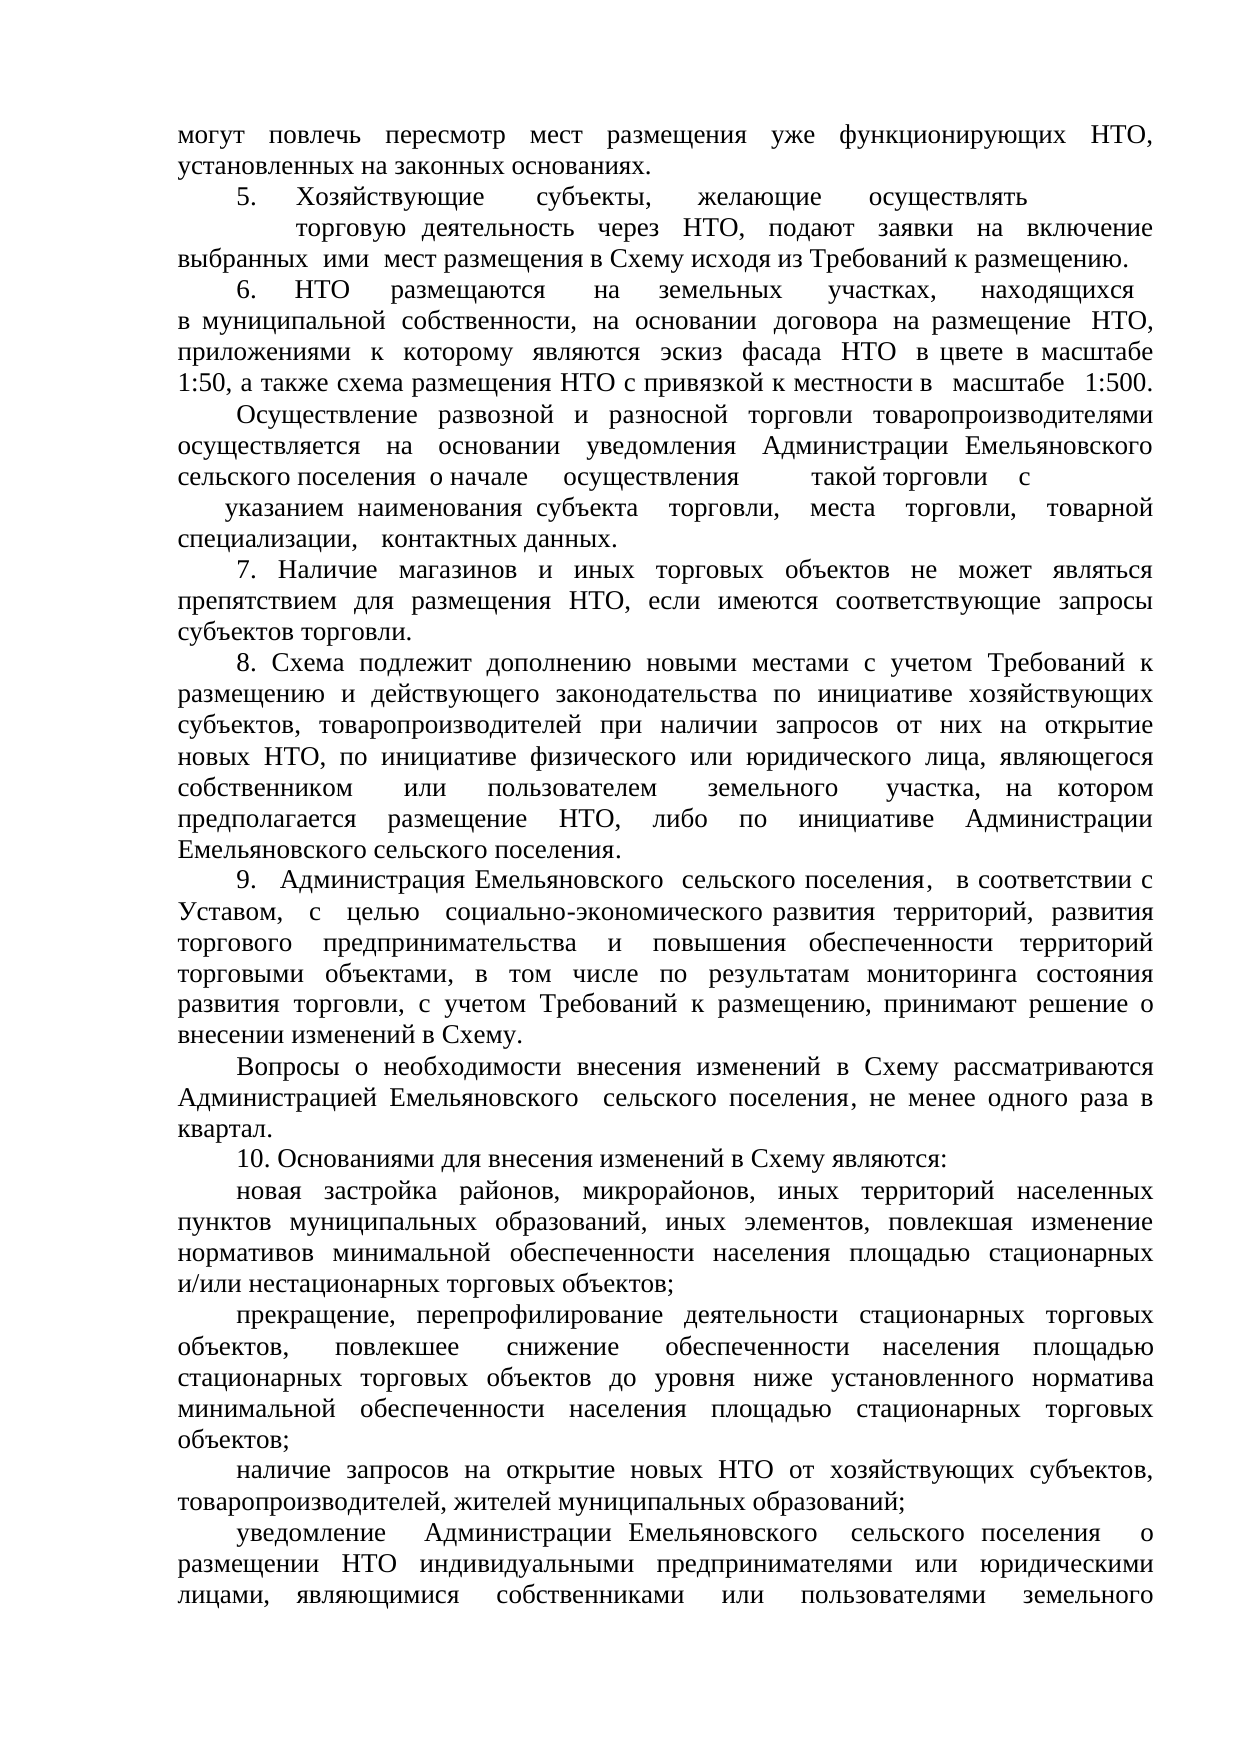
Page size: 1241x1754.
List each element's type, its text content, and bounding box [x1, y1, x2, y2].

text новая застройка районов, микрорайонов, иных территорий населенных пунктов муниципальных образований, иных элементов, повлекшая изменение нормативов минимальной обеспеченности населения площадью стационарных и/или нестационарных торговых объектов; [177, 1174, 1153, 1298]
text прекращение, перепрофилирование деятельности стационарных торговых объектов, повлекшее снижение обеспеченности населения площадью стационарных торговых объектов до уровня ниже установленного норматива минимальной обеспеченности населения площадью стационарных торговых объектов; [177, 1298, 1154, 1454]
text 9. Администрация Емельяновского сельского поселения, в соответствии с Уставом, с целью социально-экономического развития территорий, развития торгового предпринимательства и повышения обеспеченности территорий торговыми объектами, в том числе по результатам мониторинга состояния развития торговли, с учетом Требований к размещению, принимают решение о внесении изменений в Схему. [177, 864, 1154, 1050]
text 6. НТО размещаются на земельных участках, находящихся [177, 273, 1154, 304]
text Вопросы о необходимости внесения изменений в Схему рассматриваются Администрацией Емельяновского сельского поселения, не менее одного раза в квартал. [177, 1050, 1153, 1143]
text наличие запросов на открытие новых НТО от хозяйствующих субъектов, товаропроизводителей, жителей муниципальных образований; [177, 1454, 1154, 1516]
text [177, 1516, 1154, 1609]
text Осуществление развозной и разносной торговли товаропроизводителями осуществляется на основании уведомления Администрации Емельяновского сельского поселения о начале осуществления такой торговли с указанием наименования субъекта торговли, места торговли, товарной специализации, контактных данных. [177, 398, 1153, 553]
text в муниципальной собственности, на основании договора на размещение НТО, приложениями к которому являются эскиз фасада НТО в цвете в масштабе 1:50, а также схема размещения НТО с привязкой к местности в масштабе 1:500. [177, 304, 1154, 398]
text 5. Хозяйствующие субъекты, желающие осуществлять торговую деятельность через НТО, подают заявки на включение выбранных ими мест размещения в Схему исходя из Требований к размещению. [177, 180, 1153, 273]
text 7. Наличие магазинов и иных торговых объектов не может являться препятствием для размещения НТО, если имеются соответствующие запросы субъектов торговли. [177, 553, 1153, 646]
text 8. Схема подлежит дополнению новыми местами с учетом Требований к размещению и действующего законодательства по инициативе хозяйствующих субъектов, товаропроизводителей при наличии запросов от них на открытие новых НТО, по инициативе физического или юридического лица, являющегося собственником или пользователем земельного участка, на котором предполагается размещение НТО, либо по инициативе Администрации Емельяновского сельского поселения. [177, 646, 1153, 864]
text 10. Основаниями для внесения изменений в Схему являются: [236, 1143, 1154, 1174]
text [177, 118, 1153, 180]
